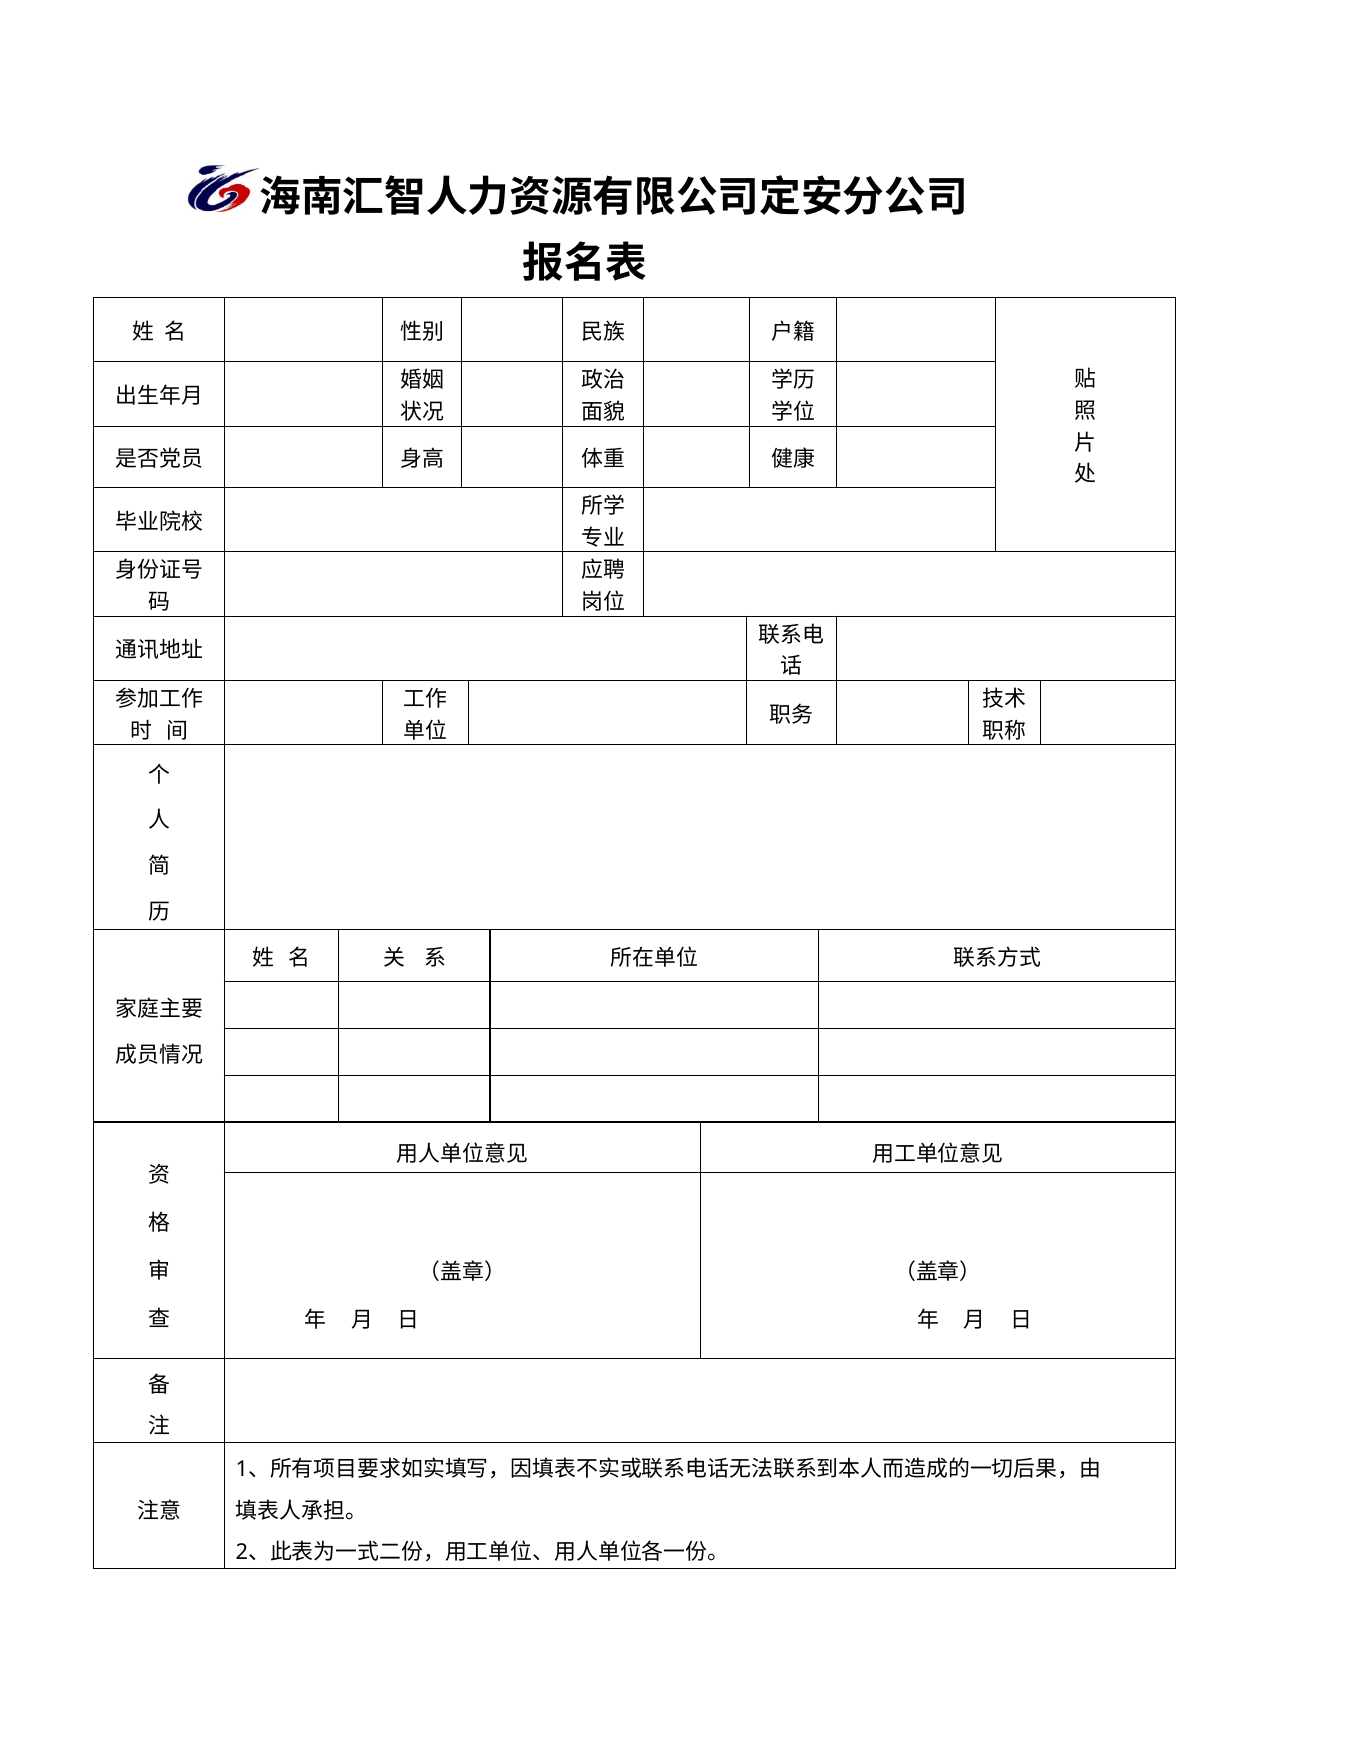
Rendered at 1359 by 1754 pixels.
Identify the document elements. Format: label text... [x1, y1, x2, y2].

table_header 户籍 [750, 298, 836, 361]
table_cell 姓 名 [225, 930, 338, 981]
table_cell [837, 362, 995, 426]
table_cell [225, 681, 382, 744]
table_cell [225, 362, 382, 426]
table_cell 资 格 审 查 [94, 1123, 224, 1358]
table_header [225, 298, 382, 361]
table_cell （盖章） 年 月 日 [225, 1173, 700, 1358]
table_cell 联系电话 [747, 617, 836, 680]
table_header 贴 照 片 处 [996, 298, 1175, 551]
table_cell [491, 982, 818, 1028]
table_cell [225, 1359, 1175, 1442]
table_header 性别 [383, 298, 461, 361]
table_cell 应聘岗位 [563, 552, 643, 616]
table_cell [469, 681, 746, 744]
table_cell [819, 982, 1175, 1028]
table_cell 通讯地址 [94, 617, 224, 680]
table_cell 参加工作时 间 [94, 681, 224, 744]
table_cell [225, 427, 382, 487]
table_cell [644, 362, 749, 426]
table_cell [491, 1076, 818, 1121]
table_cell 体重 [563, 427, 643, 487]
table_cell 健康 [750, 427, 836, 487]
table_cell [837, 427, 995, 487]
table_cell 毕业院校 [94, 488, 224, 551]
table_cell [491, 1029, 818, 1074]
table_cell 个 人 简 历 [94, 745, 224, 929]
table_cell [225, 617, 746, 680]
table_cell [837, 681, 968, 744]
table_cell [819, 1029, 1175, 1074]
table_cell 是否党员 [94, 427, 224, 487]
table_cell 家庭主要成员情况 [94, 930, 224, 1121]
text 报名表 [187, 227, 1171, 292]
table_header 民族 [563, 298, 643, 361]
table_cell [339, 1029, 489, 1074]
table_cell 关 系 [339, 930, 489, 981]
table_cell 技术 职称 [969, 681, 1040, 744]
table_cell [644, 552, 1175, 616]
picture [187, 162, 260, 212]
table_cell [225, 745, 1175, 929]
text 海南汇智人力资源有限公司定安分公司 [187, 162, 1171, 227]
table_header [837, 298, 995, 361]
table_cell 学历学位 [750, 362, 836, 426]
table_cell 政治 面貌 [563, 362, 643, 426]
table_cell [837, 617, 1175, 680]
table_header 姓 名 [94, 298, 224, 361]
table_cell 工作 单位 [383, 681, 468, 744]
table_cell [225, 1076, 338, 1121]
table_header [644, 298, 749, 361]
table_cell 身高 [383, 427, 461, 487]
table_header [462, 298, 562, 361]
table_cell 注意 [94, 1443, 224, 1568]
table_cell [225, 982, 338, 1028]
table_cell 所学 专业 [563, 488, 643, 551]
table_cell [225, 488, 562, 551]
table_cell [644, 488, 995, 551]
table_cell [644, 427, 749, 487]
table_cell 用工单位意见 [701, 1123, 1175, 1172]
table_cell 联系方式 [819, 930, 1175, 981]
table_cell [339, 982, 489, 1028]
table_cell 备 注 [94, 1359, 224, 1442]
table_cell 用人单位意见 [225, 1123, 700, 1172]
table_cell （盖章） 年 月 日 [701, 1173, 1175, 1358]
table_cell [1041, 681, 1175, 744]
table_cell [462, 427, 562, 487]
table_cell [225, 552, 562, 616]
table_cell 职务 [747, 681, 836, 744]
table_cell 婚姻 状况 [383, 362, 461, 426]
table_cell [819, 1076, 1175, 1121]
table_cell [339, 1076, 489, 1121]
table_cell 出生年月 [94, 362, 224, 426]
table_cell [462, 362, 562, 426]
table_cell 1、所有项目要求如实填写，因填表不实或联系电话无法联系到本人而造成的一切后果，由 填表人承担。 2、此表为一式二份，用工单位、用人单位各一份。 [225, 1443, 1175, 1568]
table_cell [225, 1029, 338, 1074]
table_cell 所在单位 [491, 930, 818, 981]
table_cell 身份证号码 [94, 552, 224, 616]
